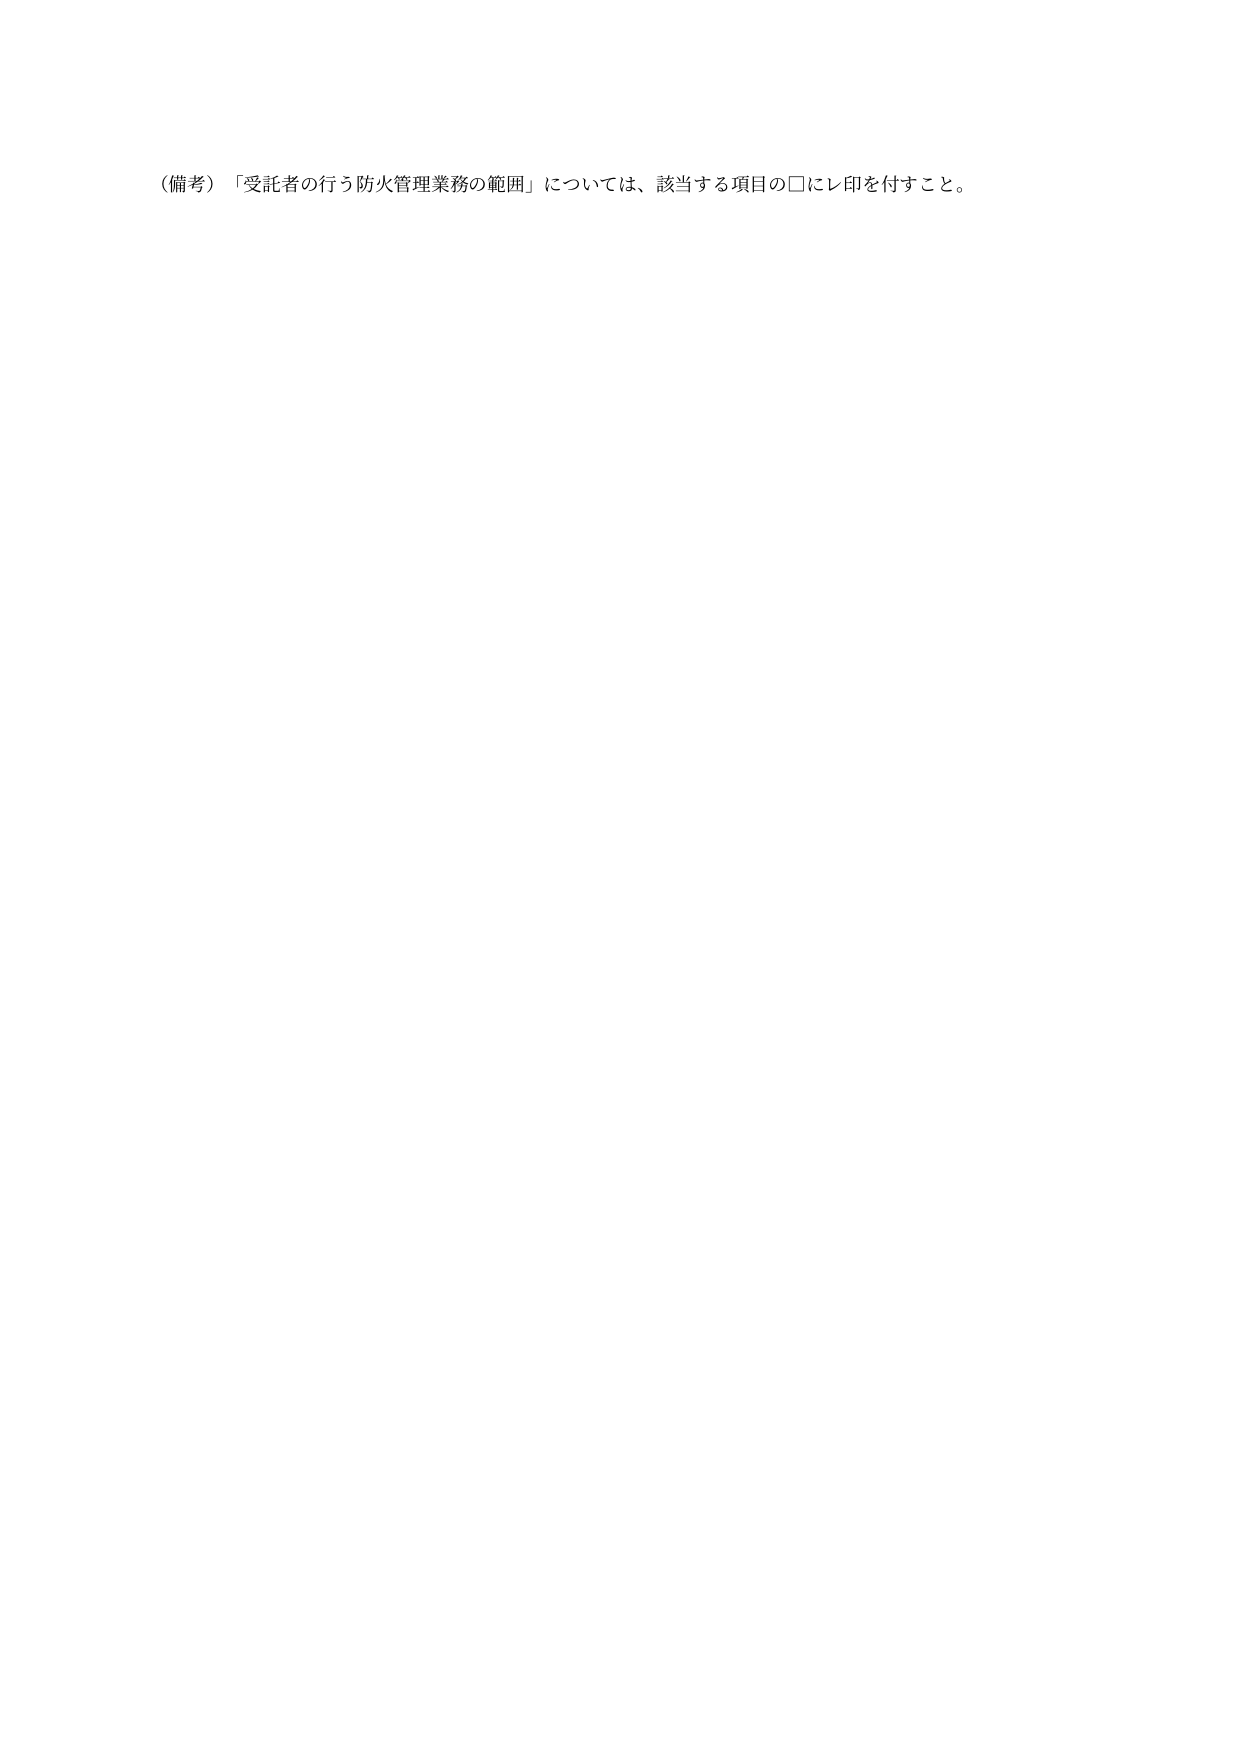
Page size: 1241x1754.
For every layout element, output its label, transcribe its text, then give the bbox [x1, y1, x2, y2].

text （備考）「受託者の行う防火管理業務の範囲」については、該当する項目の□にレ印を付すこと。 [112, 164, 1128, 202]
